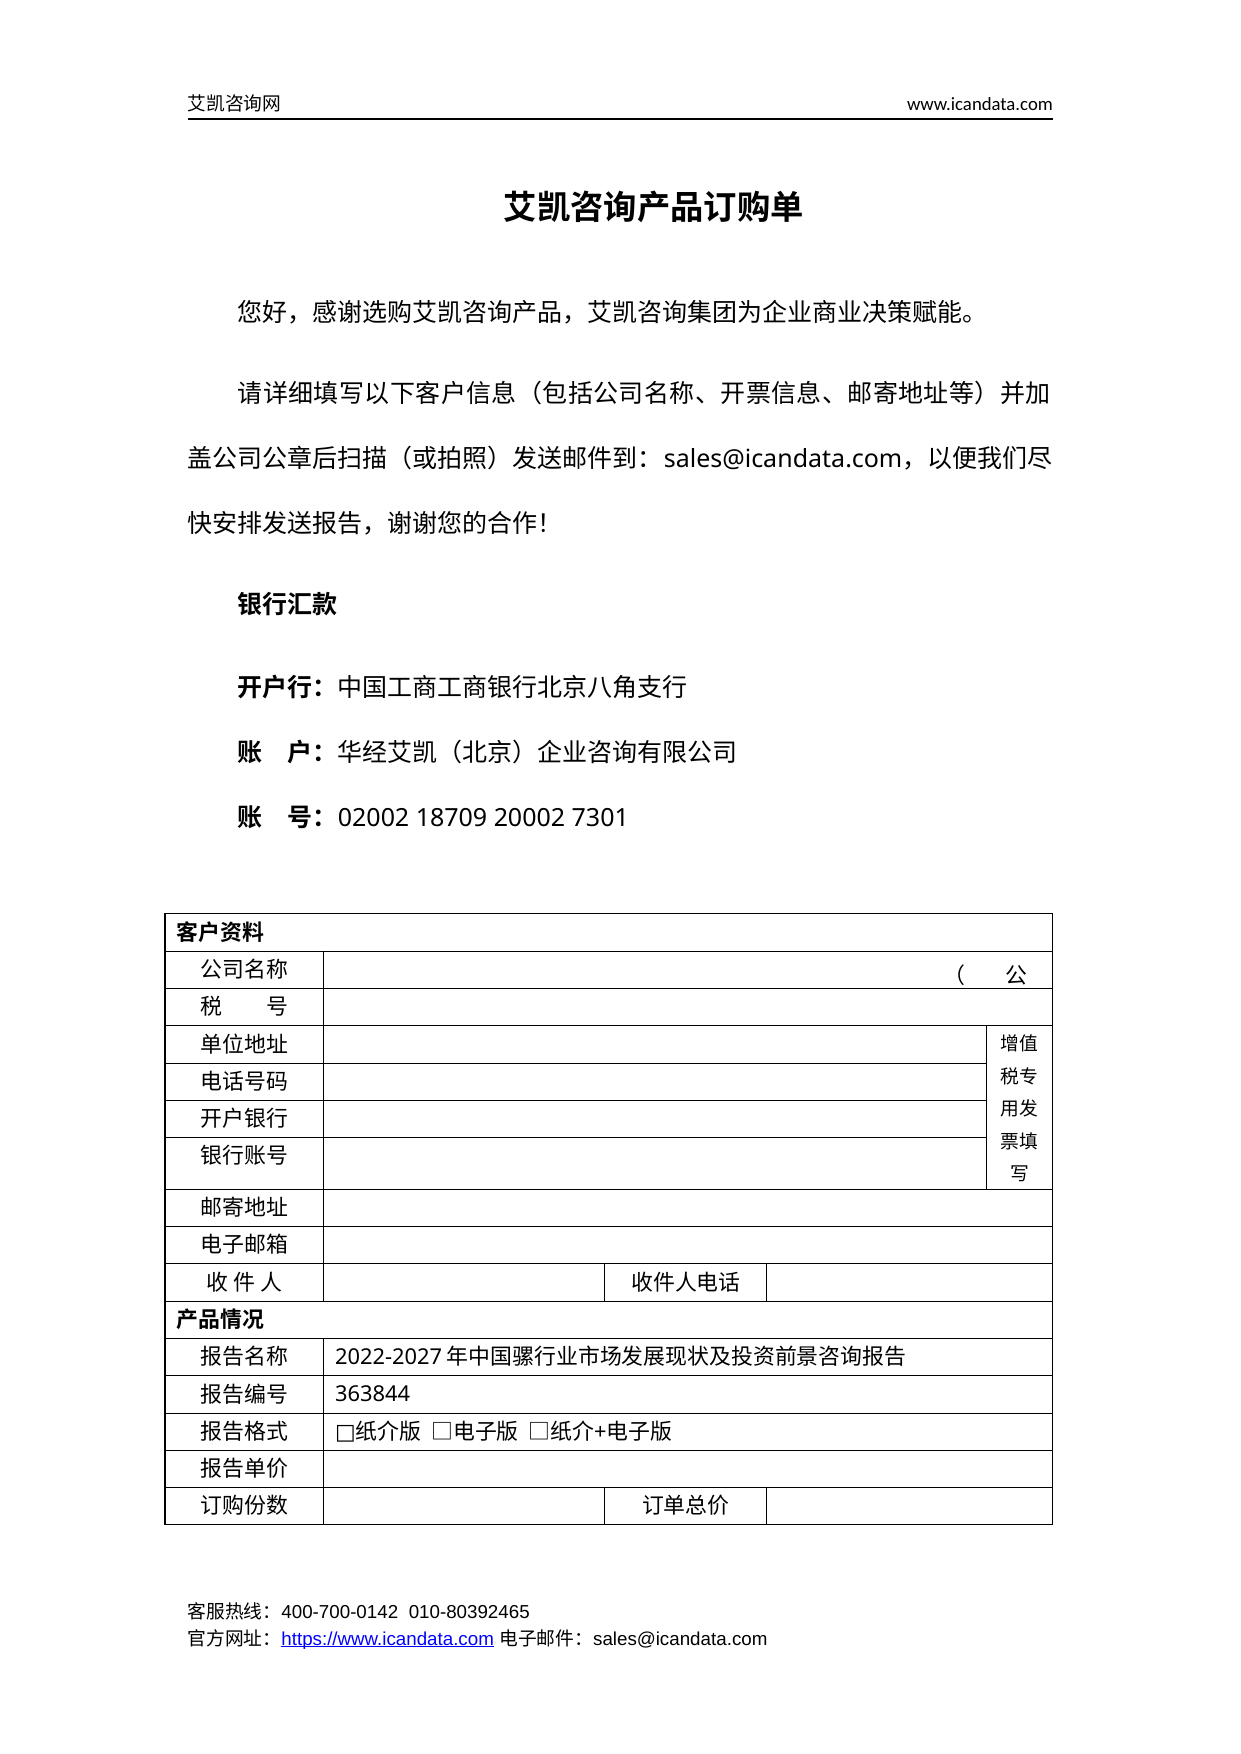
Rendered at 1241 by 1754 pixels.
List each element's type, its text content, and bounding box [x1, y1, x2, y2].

table_cell [324, 1451, 1052, 1487]
table_cell 收件人电话 [605, 1264, 766, 1301]
table_cell 开户银行 [166, 1101, 323, 1137]
table_cell [324, 1227, 1052, 1263]
table_cell 报告名称 [166, 1339, 323, 1375]
table_cell 产品情况 [166, 1302, 1052, 1338]
table_cell 增值税专用发票填写 [987, 1026, 1052, 1189]
table_cell 2022-2027年中国骡行业市场发展现状及投资前景咨询报告 [324, 1339, 1052, 1375]
table_cell 公司名称 [166, 952, 323, 988]
table_cell [767, 1488, 1052, 1524]
text 银行汇款 [187, 570, 1053, 635]
table_cell [324, 1064, 986, 1100]
table_cell 报告格式 [166, 1414, 323, 1450]
text 请详细填写以下客户信息（包括公司名称、开票信息、邮寄地址等）并加盖公司公章后扫描（或拍照）发送邮件到：sales@icandata.com，以便我们尽快安排发送报告，谢谢您的合作！ [187, 359, 1053, 554]
table_cell 报告单价 [166, 1451, 323, 1487]
text 您好，感谢选购艾凯咨询产品，艾凯咨询集团为企业商业决策赋能。 [187, 278, 1053, 343]
text 账 号：02002 18709 20002 7301 [187, 783, 1053, 848]
table_cell 报告编号 [166, 1376, 323, 1412]
table_cell [767, 1264, 1052, 1301]
table_cell [324, 1190, 1052, 1226]
table_cell [324, 989, 1052, 1025]
table_cell 订单总价 [605, 1488, 766, 1524]
table_cell [324, 1101, 986, 1137]
text 艾凯咨询产品订购单 [187, 172, 1053, 237]
table_cell [324, 1138, 986, 1189]
table_cell 单位地址 [166, 1026, 323, 1062]
table_cell □纸介版 □电子版 □纸介+电子版 [324, 1414, 1052, 1450]
table_cell [324, 952, 1052, 988]
table_cell [324, 1264, 604, 1301]
table_cell 银行账号 [166, 1138, 323, 1189]
table_cell 订购份数 [166, 1488, 323, 1524]
table_cell 税 号 [166, 989, 323, 1025]
table_cell 邮寄地址 [166, 1190, 323, 1226]
table_cell 收 件 人 [166, 1264, 323, 1301]
text 账 户：华经艾凯（北京）企业咨询有限公司 [187, 718, 1053, 783]
table_cell [324, 1488, 604, 1524]
table_header 客户资料 [166, 914, 1052, 951]
table_cell 电话号码 [166, 1064, 323, 1100]
text 开户行：中国工商工商银行北京八角支行 [187, 653, 1053, 718]
table_cell 363844 [324, 1376, 1052, 1412]
table_cell 电子邮箱 [166, 1227, 323, 1263]
table_cell [324, 1026, 986, 1062]
